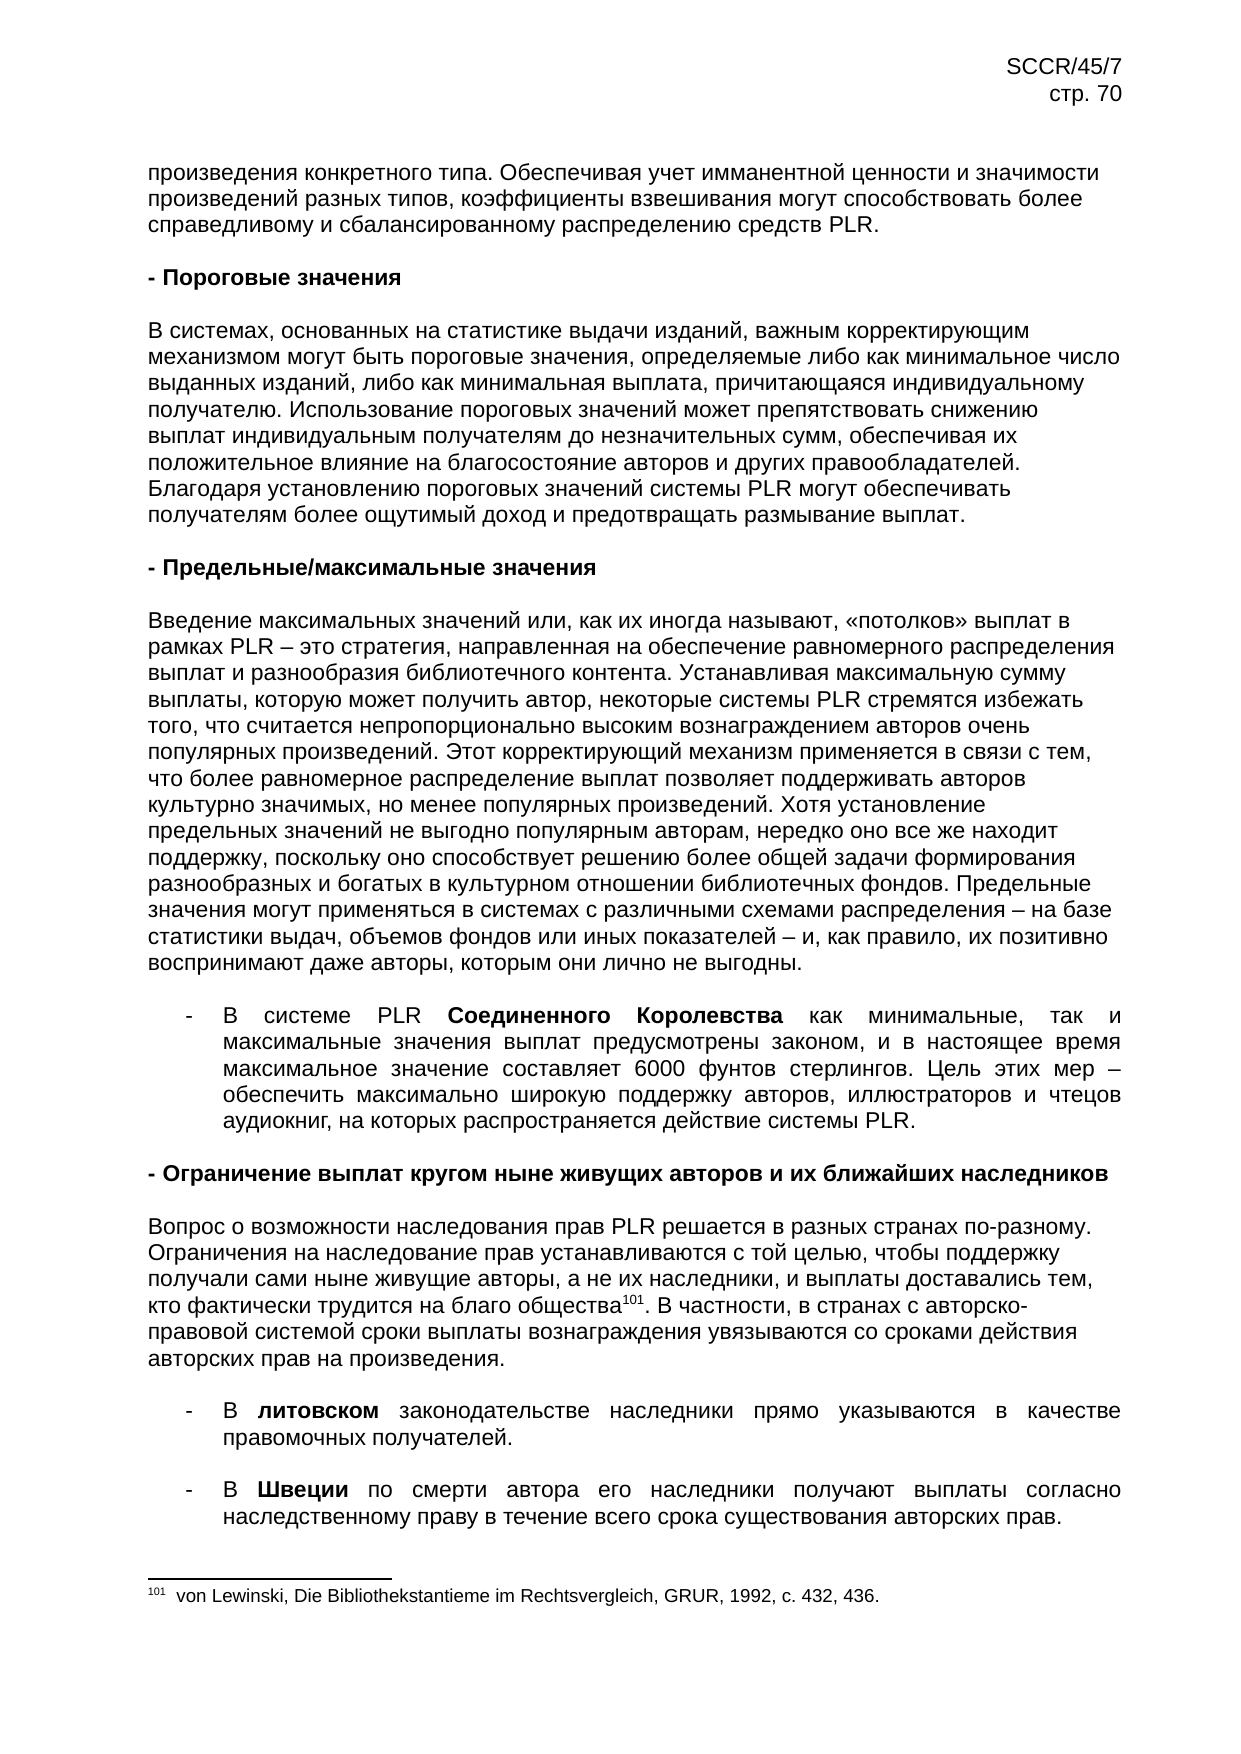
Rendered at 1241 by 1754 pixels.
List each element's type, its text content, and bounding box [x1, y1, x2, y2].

list В системе PLR Соединенного Королевства как минимальные, так и максимальные значения выплат предусмотрены законом, и в настоящее время максимальное значение составляет 6000 фунтов стерлингов. Цель этих мер ‒ обеспечить максимально широкую поддержку авторов, иллюстраторов и чтецов аудиокниг, на которых распространяется действие системы PLR. [185, 1002, 1122, 1134]
text Введение максимальных значений или, как их иногда называют, «потолков» выплат в рамках PLR ‒ это стратегия, направленная на обеспечение равномерного распределения выплат и разнообразия библиотечного контента. Устанавливая максимальную сумму выплаты, которую может получить автор, некоторые системы PLR стремятся избежать того, что считается непропорционально высоким вознаграждением авторов очень популярных произведений. Этот корректирующий механизм применяется в связи с тем, что более равномерное распределение выплат позволяет поддерживать авторов культурно значимых, но менее популярных произведений. Хотя установление предельных значений не выгодно популярным авторам, нередко оно все же находит поддержку, поскольку оно способствует решению более общей задачи формирования разнообразных и богатых в культурном отношении библиотечных фондов. Предельные значения могут применяться в системах с различными схемами распределения ‒ на базе статистики выдач, объемов фондов или иных показателей ‒ и, как правило, их позитивно воспринимают даже авторы, которым они лично не выгодны. [148, 607, 1122, 976]
list Пороговые значения [148, 264, 1122, 290]
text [148, 158, 1122, 238]
list В Швеции по смерти автора его наследники получают выплаты согласно наследственному праву в течение всего срока существования авторских прав. [185, 1476, 1122, 1529]
list В литовском законодательстве наследники прямо указываются в качестве правомочных получателей. [185, 1397, 1122, 1450]
text Вопрос о возможности наследования прав PLR решается в разных странах по-разному. Ограничения на наследование прав устанавливаются с той целью, чтобы поддержку получали сами ныне живущие авторы, а не их наследники, и выплаты доставались тем, кто фактически трудится на благо общества. В частности, в странах с авторско-правовой системой сроки выплаты вознаграждения увязываются со сроками действия авторских прав на произведения. [148, 1213, 1122, 1371]
list Ограничение выплат кругом ныне живущих авторов и их ближайших наследников [148, 1160, 1122, 1186]
list Предельные/максимальные значения [148, 554, 1122, 580]
text В системах, основанных на статистике выдачи изданий, важным корректирующим механизмом могут быть пороговые значения, определяемые либо как минимальное число выданных изданий, либо как минимальная выплата, причитающаяся индивидуальному получателю. Использование пороговых значений может препятствовать снижению выплат индивидуальным получателям до незначительных сумм, обеспечивая их положительное влияние на благосостояние авторов и других правообладателей. Благодаря установлению пороговых значений системы PLR могут обеспечивать получателям более ощутимый доход и предотвращать размывание выплат. [148, 317, 1122, 527]
